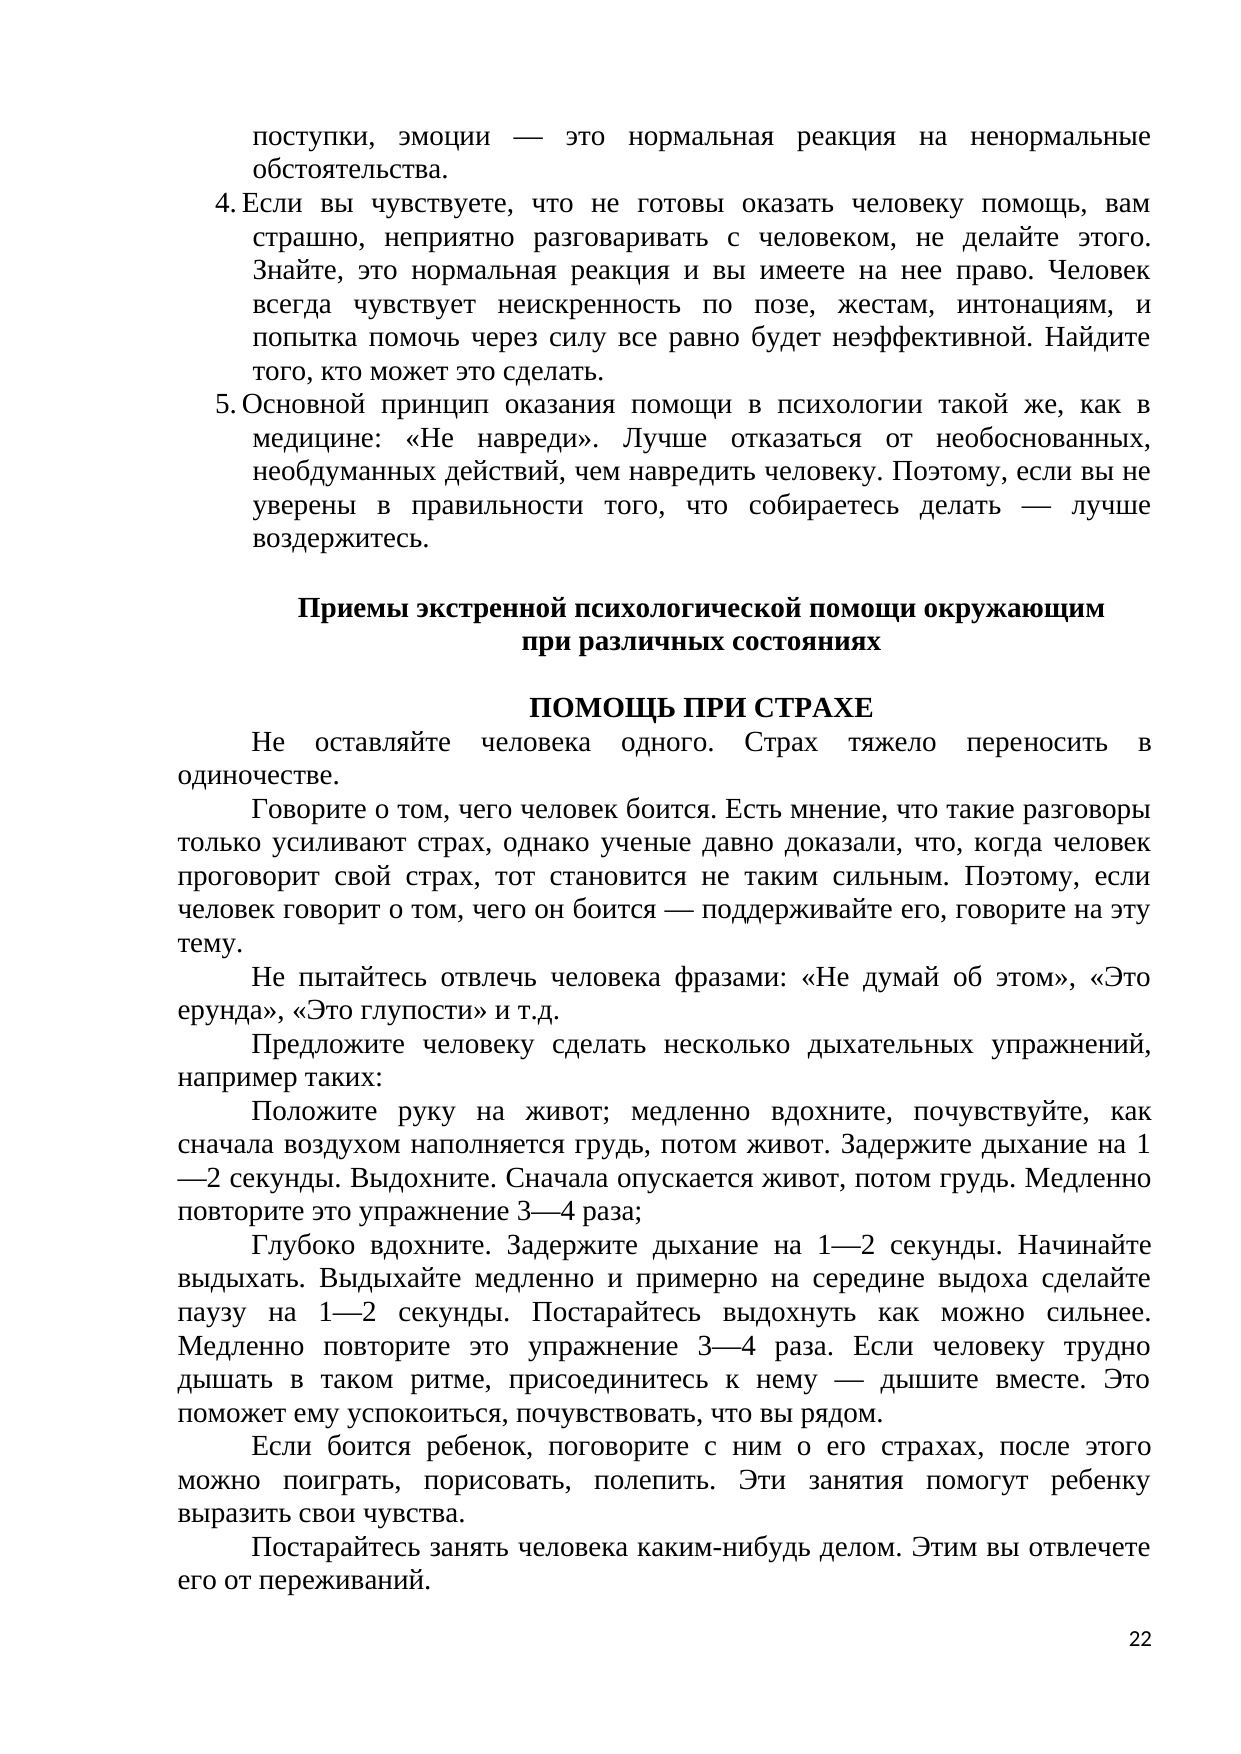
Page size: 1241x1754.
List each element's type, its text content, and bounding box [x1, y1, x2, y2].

text Глубоко вдохните. Задержите дыхание на 1—2 секунды. Начинайте выдыхать. Выдыхайте медленно и примерно на середине выдоха сделайте паузу на 1—2 секунды. Постарайтесь выдохнуть как можно сильнее. Медленно повторите это упражнение 3—4 раза. Если человеку трудно дышать в таком ритме, присоединитесь к нему — дышите вместе. Это поможет ему успокоиться, почувствовать, что вы рядом. [177, 1227, 1152, 1428]
text Говорите о том, чего человек боится. Есть мнение, что такие разговоры только усиливают страх, однако ученые давно доказали, что, когда человек проговорит свой страх, тот становится не таким сильным. Поэтому, если человек говорит о том, чего он боится — поддерживайте его, говорите на эту тему. [177, 791, 1152, 959]
text Если боится ребенок, поговорите с ним о его страхах, после этого можно поиграть, порисовать, полепить. Эти занятия помогут ребенку выразить свои чувства. [177, 1428, 1152, 1529]
text Предложите человеку сделать несколько дыхательных упражнений, например таких: [177, 1026, 1152, 1093]
text Не пытайтесь отвлечь человека фразами: «Не думай об этом», «Это ерунда», «Это глупости» и т.д. [177, 959, 1152, 1026]
text при различных состояниях [177, 623, 1152, 657]
text Приемы экстренной психологической помощи окружающим [177, 590, 1152, 623]
text Положите руку на живот; медленно вдохните, почувствуйте, как сначала воздухом наполняется грудь, потом живот. Задержите дыхание на 1—2 секунды. Выдохните. Сначала опускается живот, потом грудь. Медленно повторите это упражнение 3—4 раза; [177, 1093, 1152, 1227]
list Если вы чувствуете, что не готовы оказать человеку помощь, вам страшно, неприятно разговаривать с человеком, не делайте этого. Знайте, это нормальная реакция и вы имеете на нее право. Человек всегда чувствует неискренность по позе, жестам, интонациям, и попытка помочь через силу все равно будет неэффективной. Найдите того, кто может это сделать. [215, 185, 1152, 386]
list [215, 118, 1152, 185]
list Основной принцип оказания помощи в психологии такой же, как в медицине: «Не навреди». Лучше отказаться от необоснованных, необдуманных действий, чем навредить человеку. Поэтому, если вы не уверены в правильности того, что собираетесь делать — лучше воздержитесь. [215, 386, 1152, 554]
text Не оставляйте человека одного. Страх тяжело переносить в одиночестве. [177, 724, 1152, 791]
text ПОМОЩЬ ПРИ СТРАХЕ [177, 690, 1152, 724]
text Постарайтесь занять человека каким-нибудь делом. Этим вы отвлечете его от переживаний. [177, 1529, 1152, 1596]
